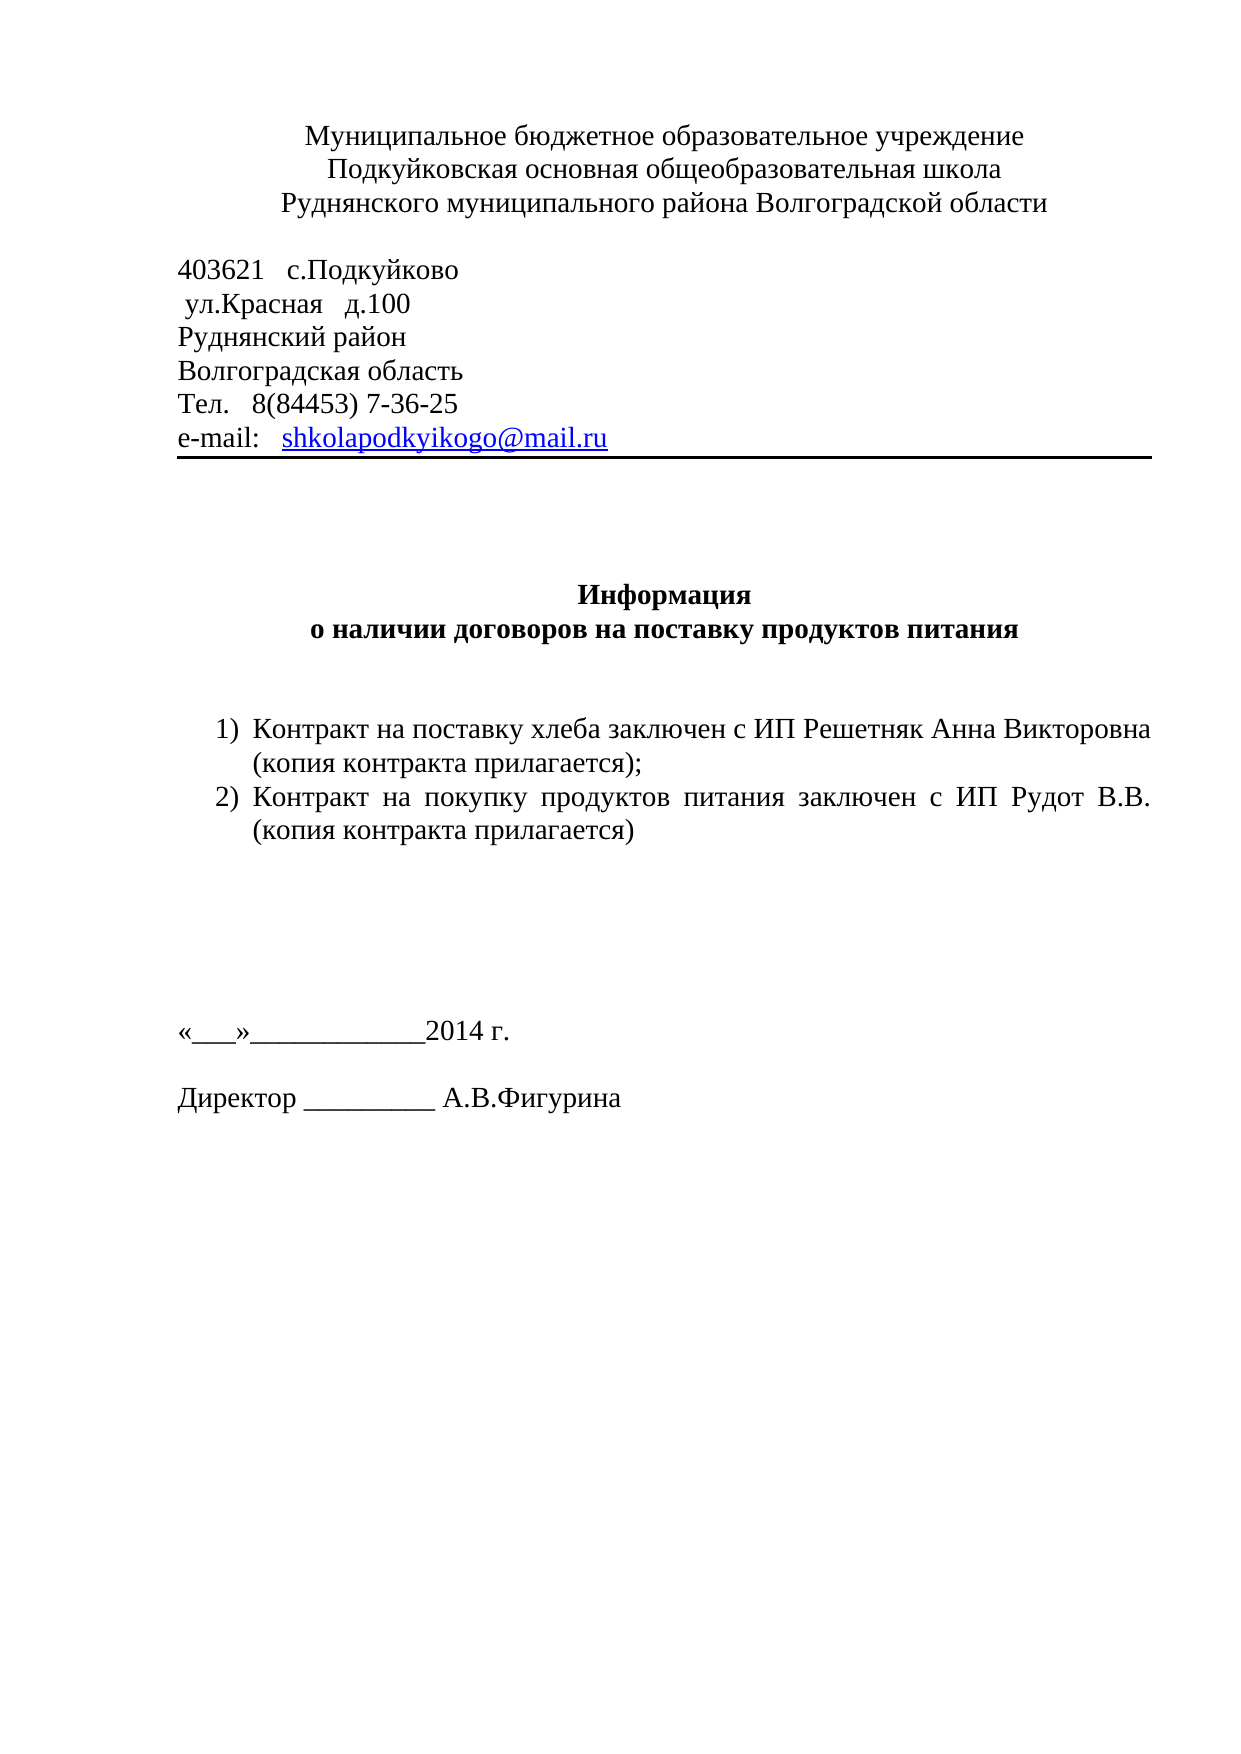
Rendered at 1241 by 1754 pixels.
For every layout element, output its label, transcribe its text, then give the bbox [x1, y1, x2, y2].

text 403621 с.Подкуйково [177, 252, 1152, 286]
text Руднянского муниципального района Волгоградской области [177, 185, 1152, 219]
text Руднянский район [177, 319, 1152, 353]
text Информация [177, 577, 1152, 611]
text Директор _________ А.В.Фигурина [177, 1081, 1152, 1114]
text о наличии договоров на поставку продуктов питания [177, 611, 1152, 644]
text Муниципальное бюджетное образовательное учреждение [177, 118, 1152, 152]
text Тел. 8(84453) 7-36-25 [177, 386, 1152, 420]
text Подкуйковская основная общеобразовательная школа [177, 152, 1152, 185]
text Волгоградская область [177, 353, 1152, 386]
list Контракт на поставку хлеба заключен с ИП Решетняк Анна Викторовна (копия контракта прилагается); [215, 712, 1152, 779]
text «___»____________2014 г. [177, 1013, 1152, 1047]
list Контракт на покупку продуктов питания заключен с ИП Рудот В.В. (копия контракта прилагается) [215, 779, 1152, 846]
text ул.Красная д.100 [177, 286, 1152, 319]
text e-mail: shkolapodkyikogo@mail.ru [177, 420, 1152, 456]
